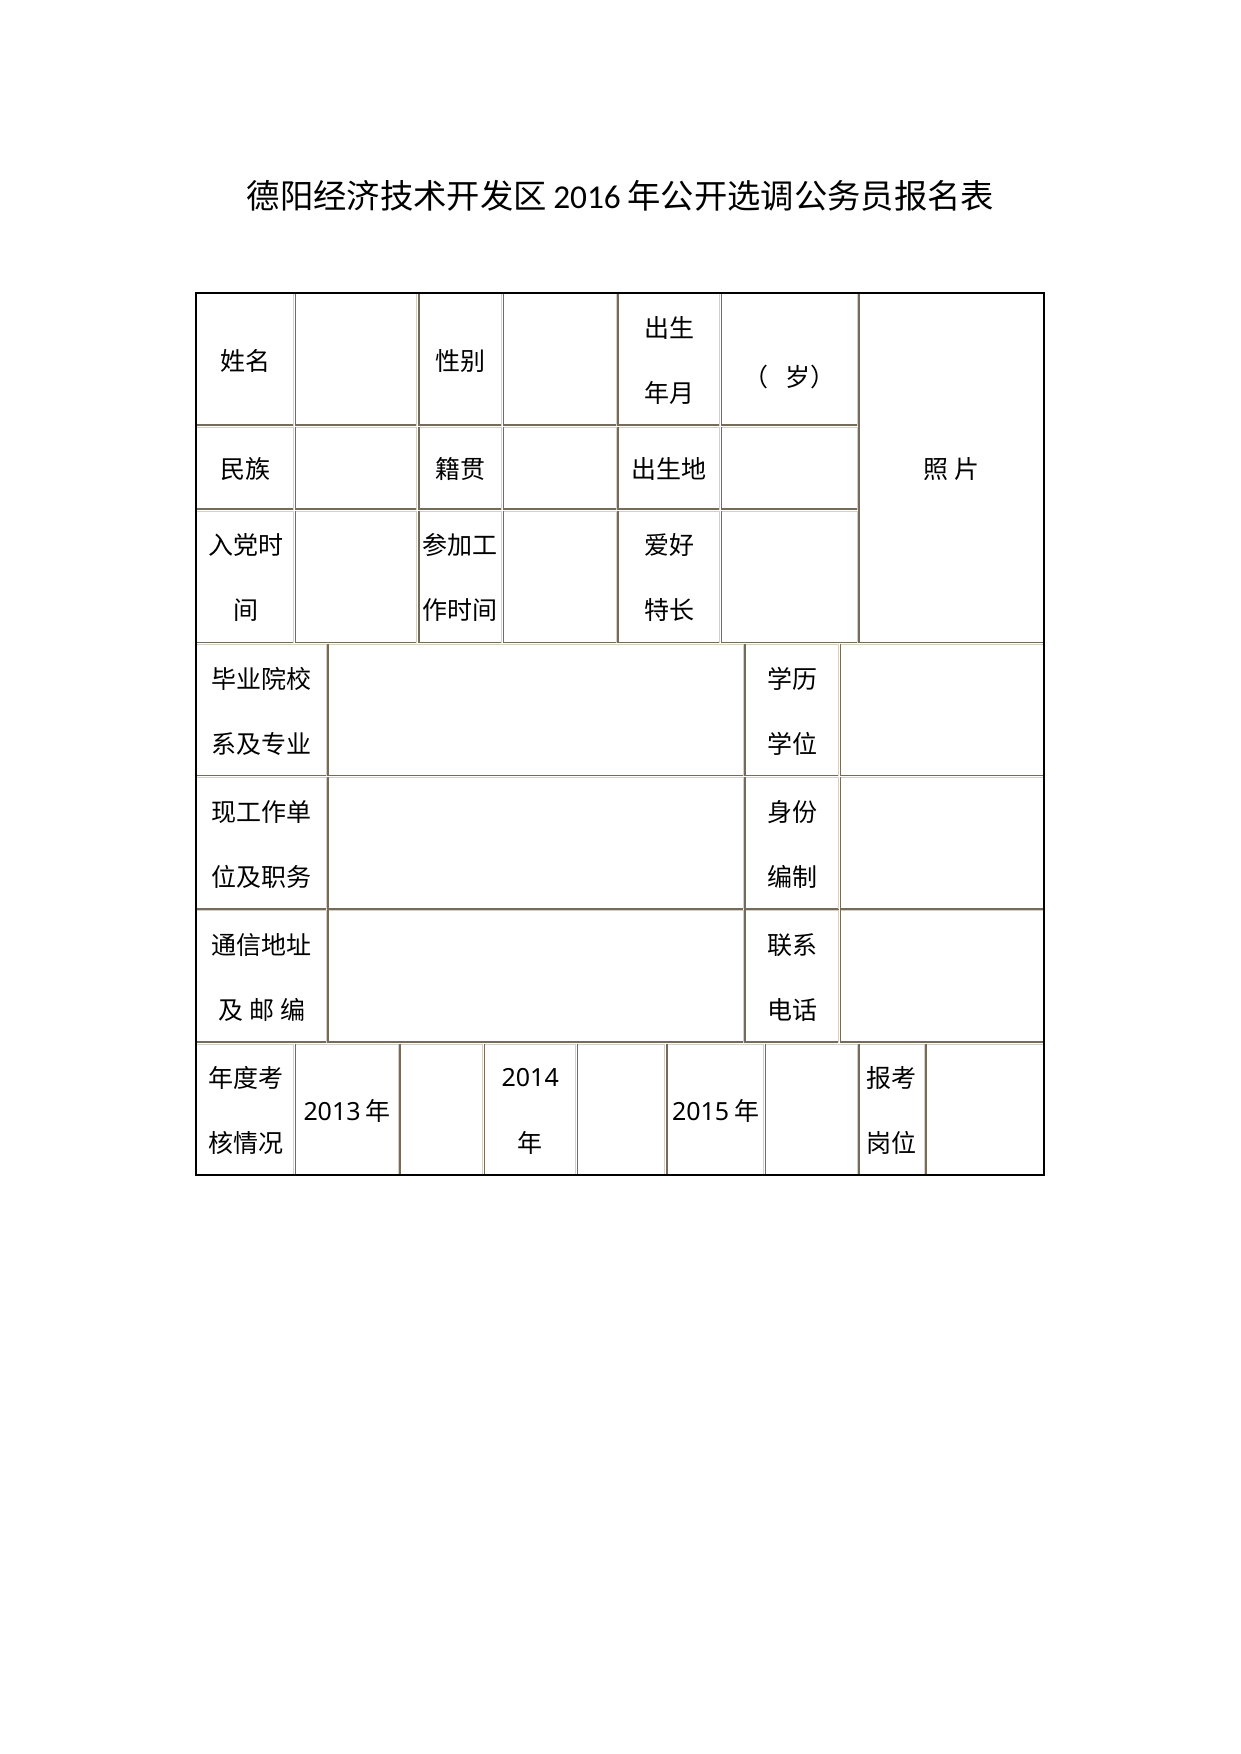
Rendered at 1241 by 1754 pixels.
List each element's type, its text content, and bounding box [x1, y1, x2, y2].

table_header 德阳经济技术开发区2016年公开选调公务员报名表 注:“单位或主管部门意见”栏，按干部管理权限，由所在单位或主管部门对表格内容进行审查，签署是否同意参加公开选调的意见，并加盖单位印章。 附件2 德阳经济技术开发区管理委员会2016年公务员 公开选调职位表 [188, 162, 1053, 1176]
